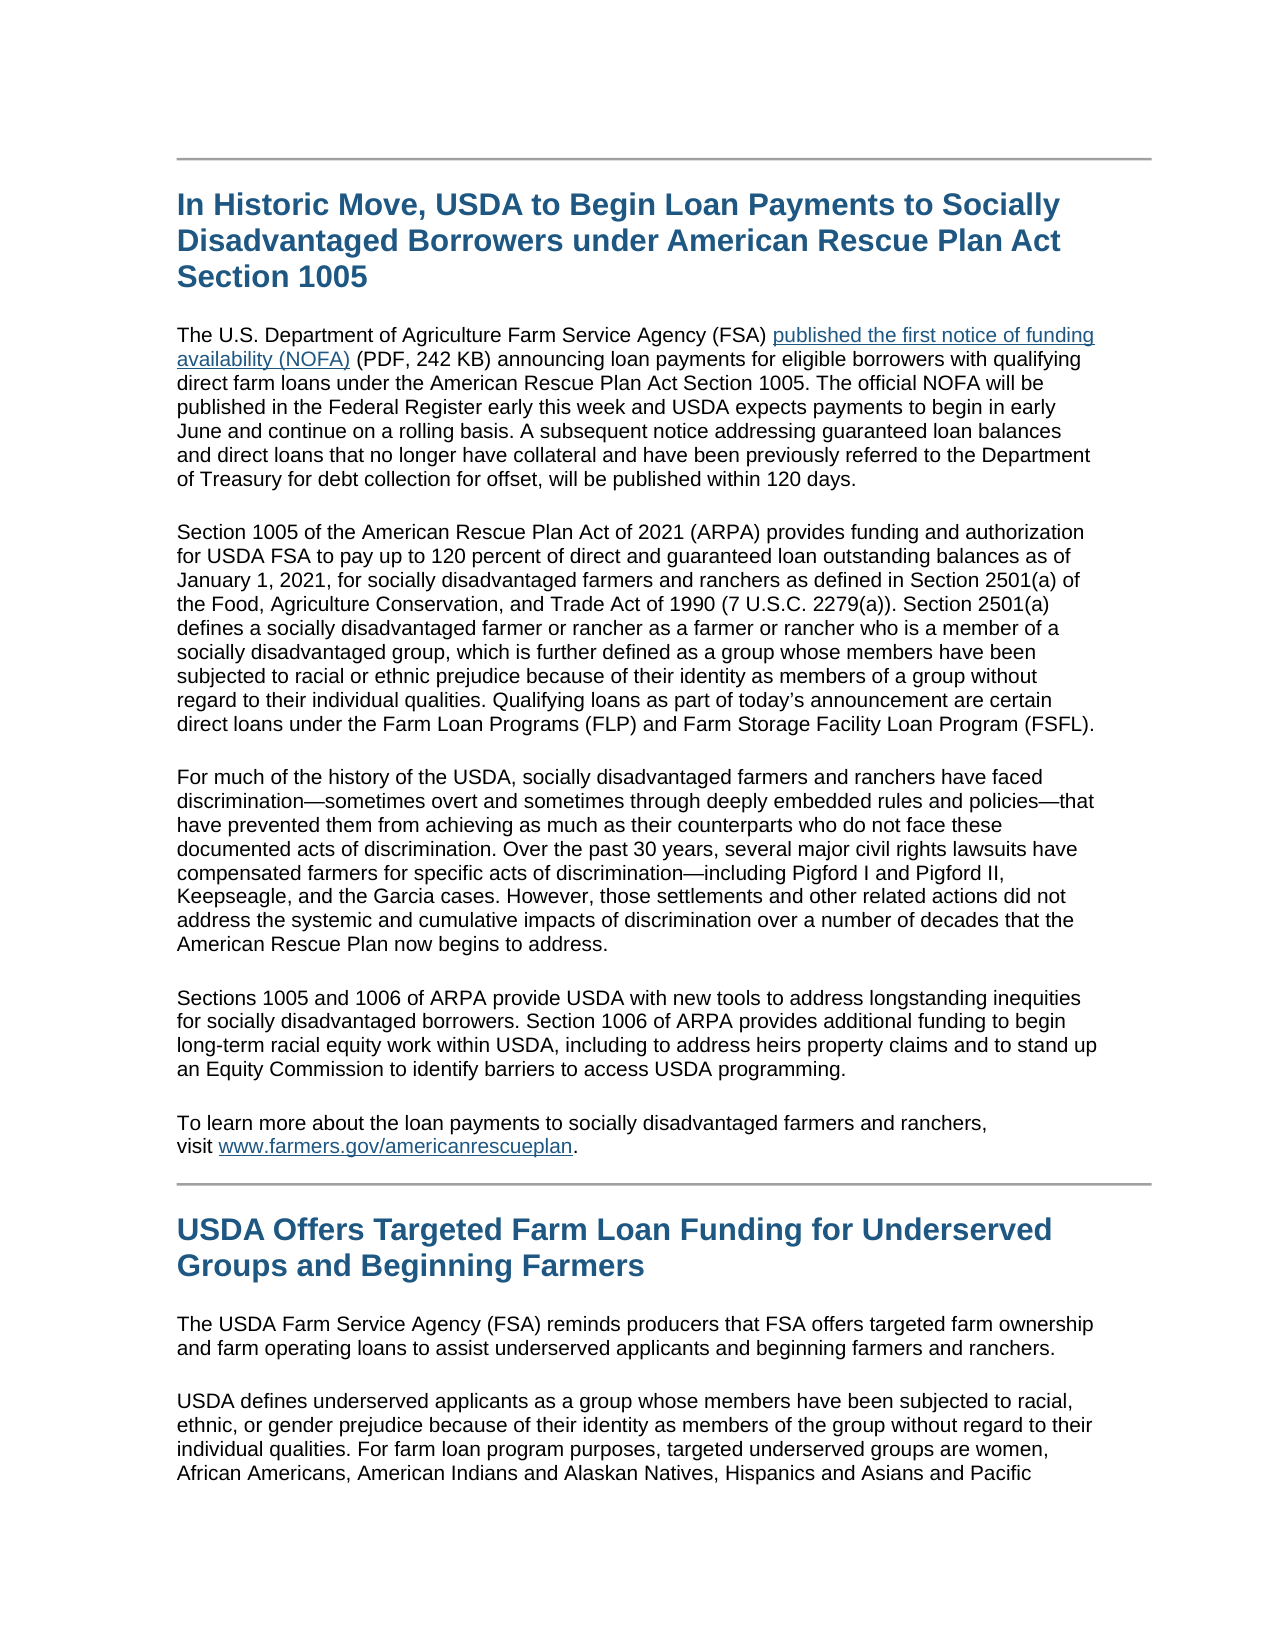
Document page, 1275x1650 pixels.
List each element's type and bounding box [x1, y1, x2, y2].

table_cell [169, 150, 1106, 1493]
